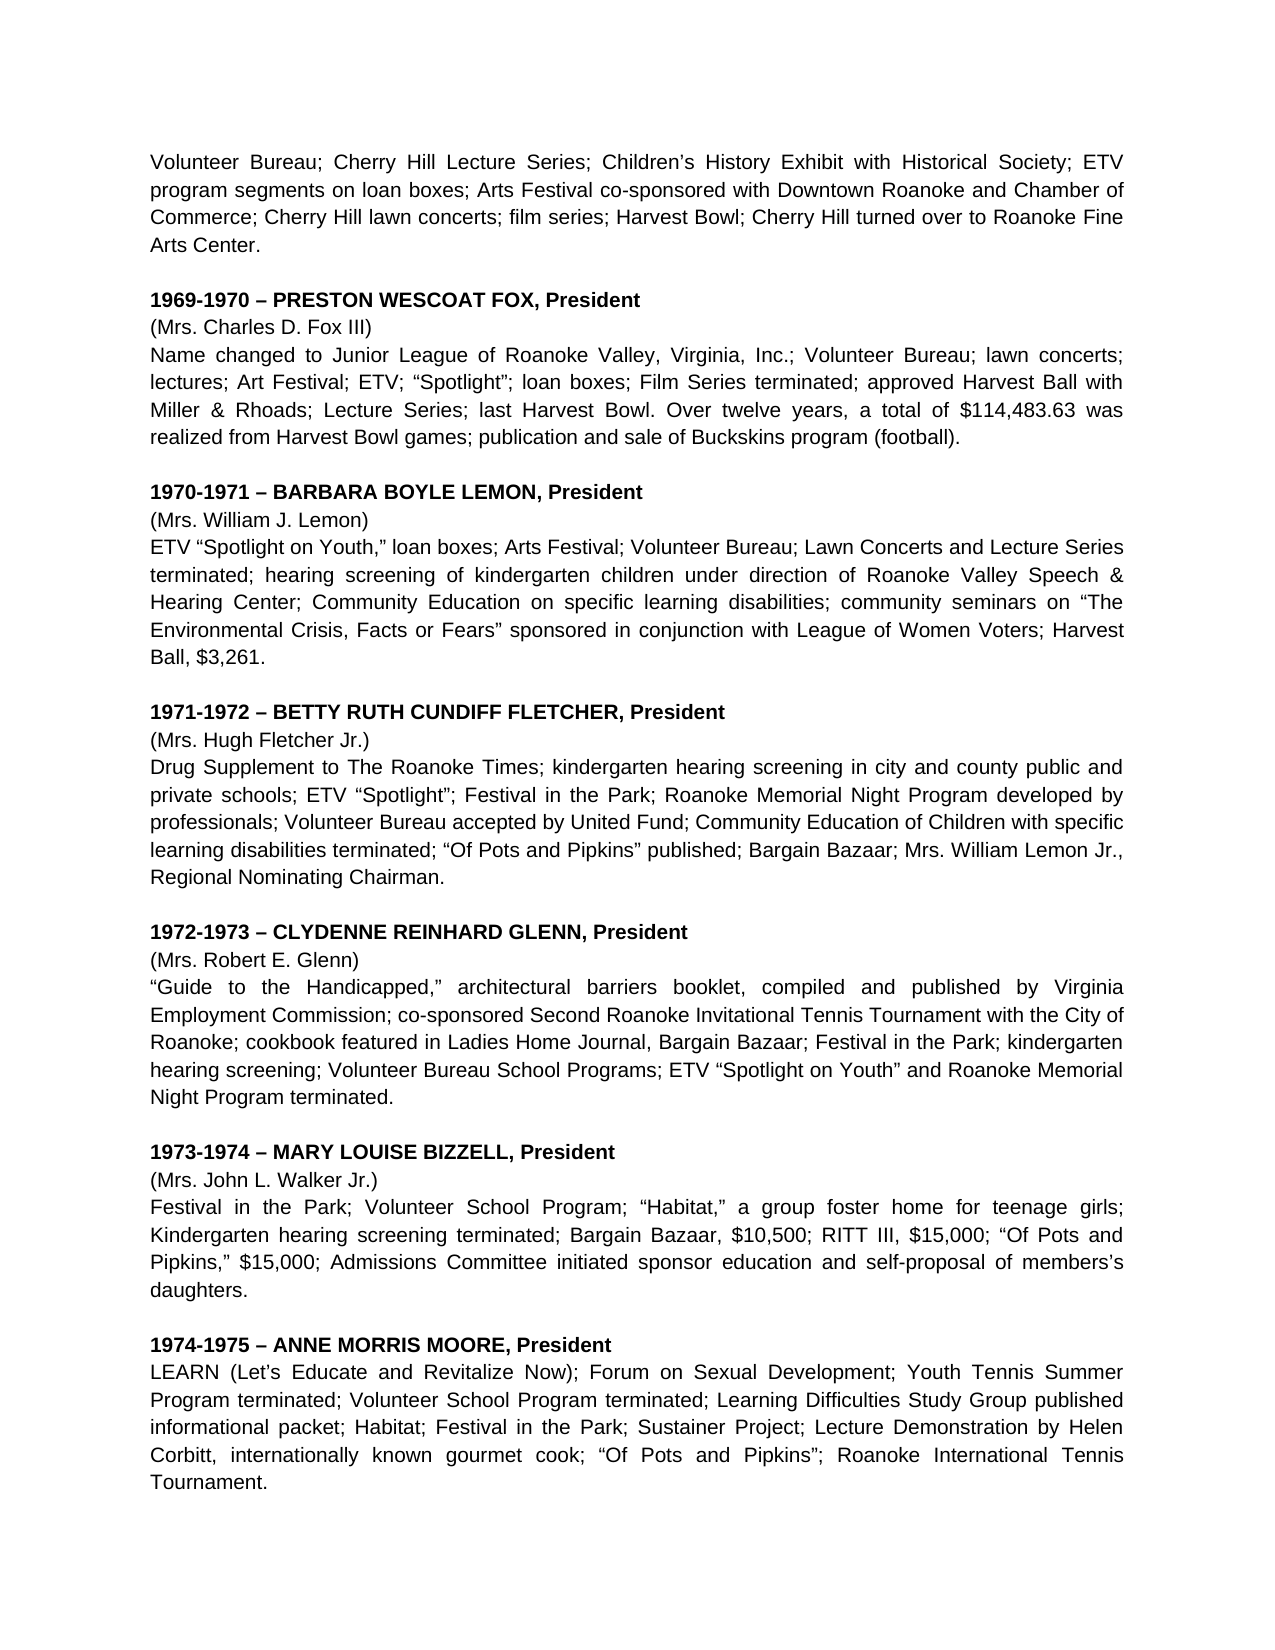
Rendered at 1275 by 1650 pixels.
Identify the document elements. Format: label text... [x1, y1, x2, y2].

text Name changed to Junior League of Roanoke Valley, Virginia, Inc.; Volunteer Bureau; lawn concerts; lectures; Art Festival; ETV; “Spotlight”; loan boxes; Film Series terminated; approved Harvest Ball with Miller & Rhoads; Lecture Series; last Harvest Bowl. Over twelve years, a total of $114,483.63 was realized from Harvest Bowl games; publication and sale of Buckskins program (football). [150, 342, 1125, 449]
text 1969-1970 – PRESTON WESCOAT FOX, President [150, 287, 1125, 311]
text “Guide to the Handicapped,” architectural barriers booklet, compiled and published by Virginia Employment Commission; co-sponsored Second Roanoke Invitational Tennis Tournament with the City of Roanoke; cookbook featured in Ladies Home Journal, Bargain Bazaar; Festival in the Park; kindergarten hearing screening; Volunteer Bureau School Programs; ETV “Spotlight on Youth” and Roanoke Memorial Night Program terminated. [150, 975, 1125, 1109]
text ETV “Spotlight on Youth,” loan boxes; Arts Festival; Volunteer Bureau; Lawn Concerts and Lecture Series terminated; hearing screening of kindergarten children under direction of Roanoke Valley Speech & Hearing Center; Community Education on specific learning disabilities; community seminars on “The Environmental Crisis, Facts or Fears” sponsored in conjunction with League of Women Voters; Harvest Ball, $3,261. [150, 535, 1125, 669]
text LEARN (Let’s Educate and Revitalize Now); Forum on Sexual Development; Youth Tennis Summer Program terminated; Volunteer School Program terminated; Learning Difficulties Study Group published informational packet; Habitat; Festival in the Park; Sustainer Project; Lecture Demonstration by Helen Corbitt, internationally known gourmet cook; “Of Pots and Pipkins”; Roanoke International Tennis Tournament. [150, 1360, 1125, 1494]
text (Mrs. William J. Lemon) [150, 507, 1125, 531]
text 1970-1971 – BARBARA BOYLE LEMON, President [150, 480, 1125, 504]
text (Mrs. Robert E. Glenn) [150, 947, 1125, 971]
text 1973-1974 – MARY LOUISE BIZZELL, President [150, 1140, 1125, 1164]
text Volunteer Bureau; Cherry Hill Lecture Series; Children’s History Exhibit with Historical Society; ETV program segments on loan boxes; Arts Festival co-sponsored with Downtown Roanoke and Chamber of Commerce; Cherry Hill lawn concerts; film series; Harvest Bowl; Cherry Hill turned over to Roanoke Fine Arts Center. [150, 150, 1125, 256]
text 1972-1973 – CLYDENNE REINHARD GLENN, President [150, 920, 1125, 944]
text Drug Supplement to The Roanoke Times; kindergarten hearing screening in city and county public and private schools; ETV “Spotlight”; Festival in the Park; Roanoke Memorial Night Program developed by professionals; Volunteer Bureau accepted by United Fund; Community Education of Children with specific learning disabilities terminated; “Of Pots and Pipkins” published; Bargain Bazaar; Mrs. William Lemon Jr., Regional Nominating Chairman. [150, 755, 1125, 889]
text (Mrs. Charles D. Fox III) [150, 315, 1125, 339]
text (Mrs. John L. Walker Jr.) [150, 1167, 1125, 1191]
text 1974-1975 – ANNE MORRIS MOORE, President [150, 1332, 1125, 1356]
text (Mrs. Hugh Fletcher Jr.) [150, 727, 1125, 751]
text Festival in the Park; Volunteer School Program; “Habitat,” a group foster home for teenage girls; Kindergarten hearing screening terminated; Bargain Bazaar, $10,500; RITT III, $15,000; “Of Pots and Pipkins,” $15,000; Admissions Committee initiated sponsor education and self-proposal of members’s daughters. [150, 1195, 1125, 1301]
text 1971-1972 – BETTY RUTH CUNDIFF FLETCHER, President [150, 700, 1125, 724]
